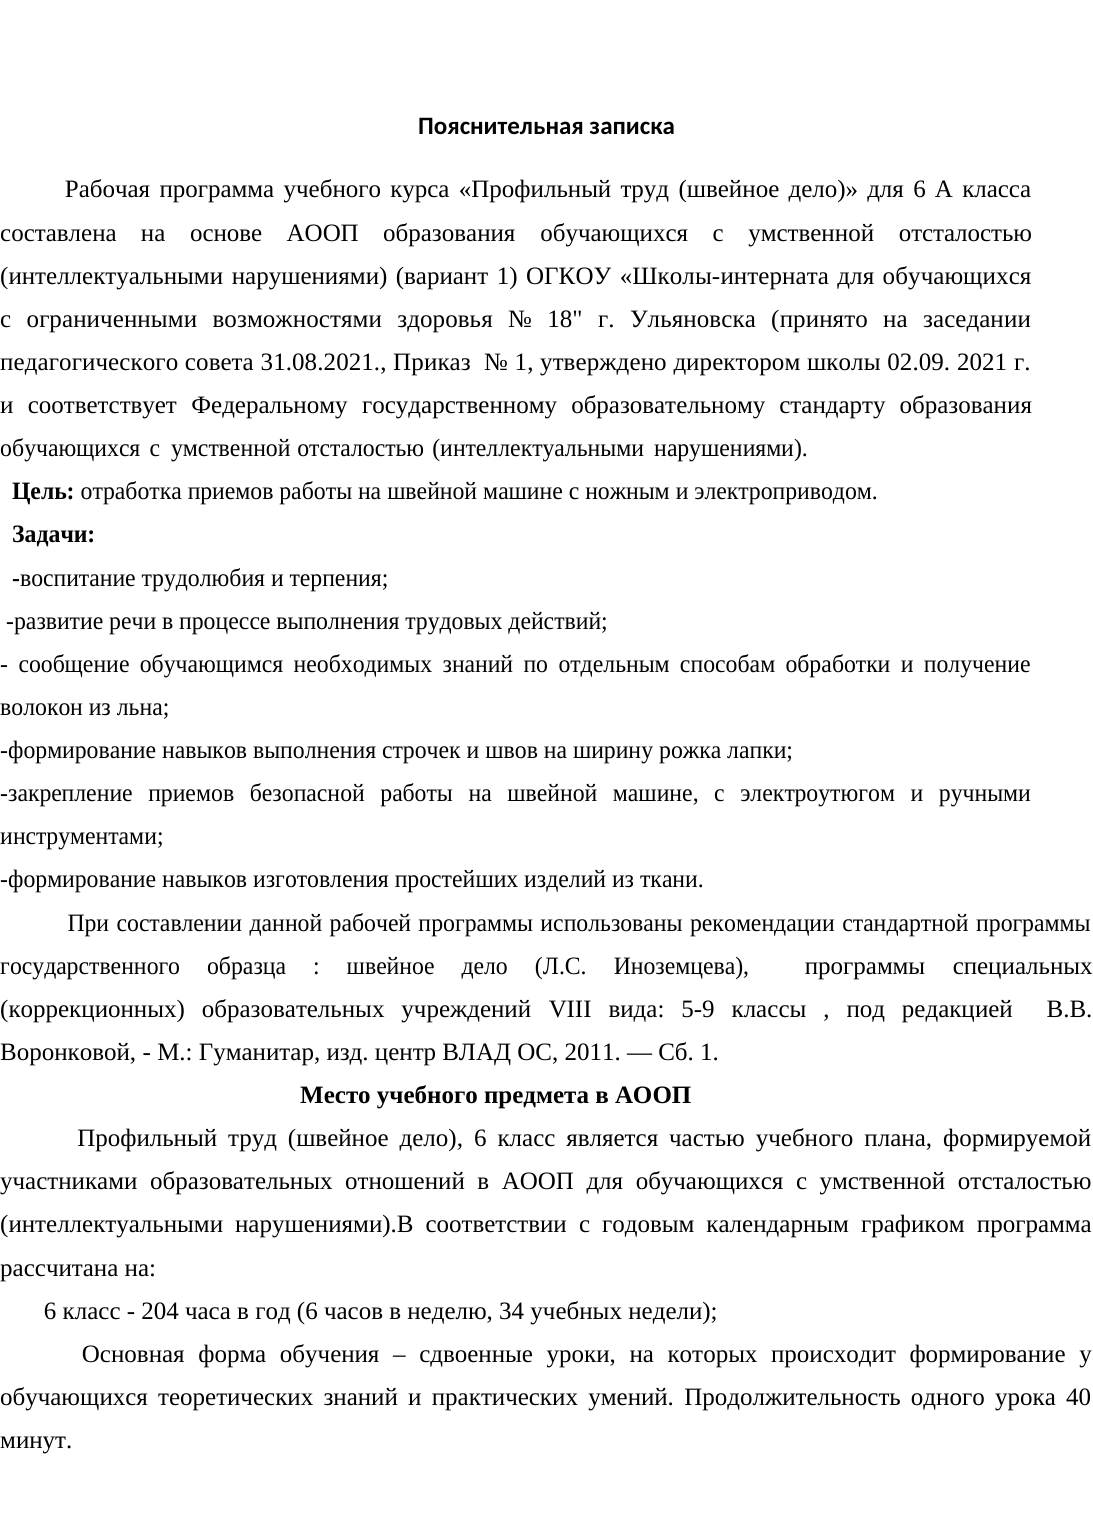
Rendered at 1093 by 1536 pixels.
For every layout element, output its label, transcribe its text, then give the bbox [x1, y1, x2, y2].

text Основная форма обучения – сдвоенные уроки, на которых происходит формирование у обучающихся теоретических знаний и практических умений. Продолжительность одного урока 40 минут. [0, 1339, 1093, 1454]
text Рабочая программа учебного курса «Профильный труд (швейное дело)» для 6 А класса составлена на основе АООП образования обучающихся с умственной отсталостью (интеллектуальными нарушениями) (вариант 1) ОГКОУ «Школы-интерната для обучающихся с ограниченными возможностями здоровья № 18" г. Ульяновска (принято на заседании педагогического совета 31.08.2021., Приказ № 1, утверждено директором школы 02.09. 2021 г. и соответствует Федеральному государственному образовательному стандарту образования обучающихся с умственной отсталостью (интеллектуальными нарушениями). [0, 174, 1032, 462]
text -закрепление приемов безопасной работы на швейной машине, с электроутюгом и ручными инструментами; [0, 778, 1032, 850]
text -воспитание трудолюбия и терпения; [0, 563, 1032, 591]
text -формирование навыков изготовления простейших изделий из ткани. [0, 864, 1032, 893]
text Задачи: [0, 519, 1032, 548]
text При составлении данной рабочей программы использованы рекомендации стандартной программы государственного образца : швейное дело (Л.С. Иноземцева), программы специальных (коррекционных) образовательных учреждений VIII вида: 5-9 классы , под редакцией В.В. Воронковой, - М.: Гуманитар, изд. центр ВЛАД ОС, 2011. — Сб. 1. [0, 908, 1093, 1066]
text 6 класс - 204 часа в год (6 часов в неделю, 34 учебных недели); [0, 1296, 1093, 1324]
text -формирование навыков выполнения строчек и швов на ширину рожка лапки; [0, 735, 1032, 764]
text -развитие речи в процессе выполнения трудовых действий; [0, 606, 1032, 634]
text Место учебного предмета в АООП [0, 1080, 1093, 1109]
text Профильный труд (швейное дело), 6 класс является частью учебного плана, формируемой участниками образовательных отношений в АООП для обучающихся с умственной отсталостью (интеллектуальными нарушениями).В соответствии с годовым календарным графиком программа рассчитана на: [0, 1123, 1093, 1281]
text - сообщение обучающимся необходимых знаний по отдельным способам обработки и получение волокон из льна; [0, 649, 1032, 721]
text Пояснительная записка [0, 110, 1093, 141]
text Цель: отработка приемов работы на швейной машине с ножным и электроприводом. [0, 476, 1032, 505]
